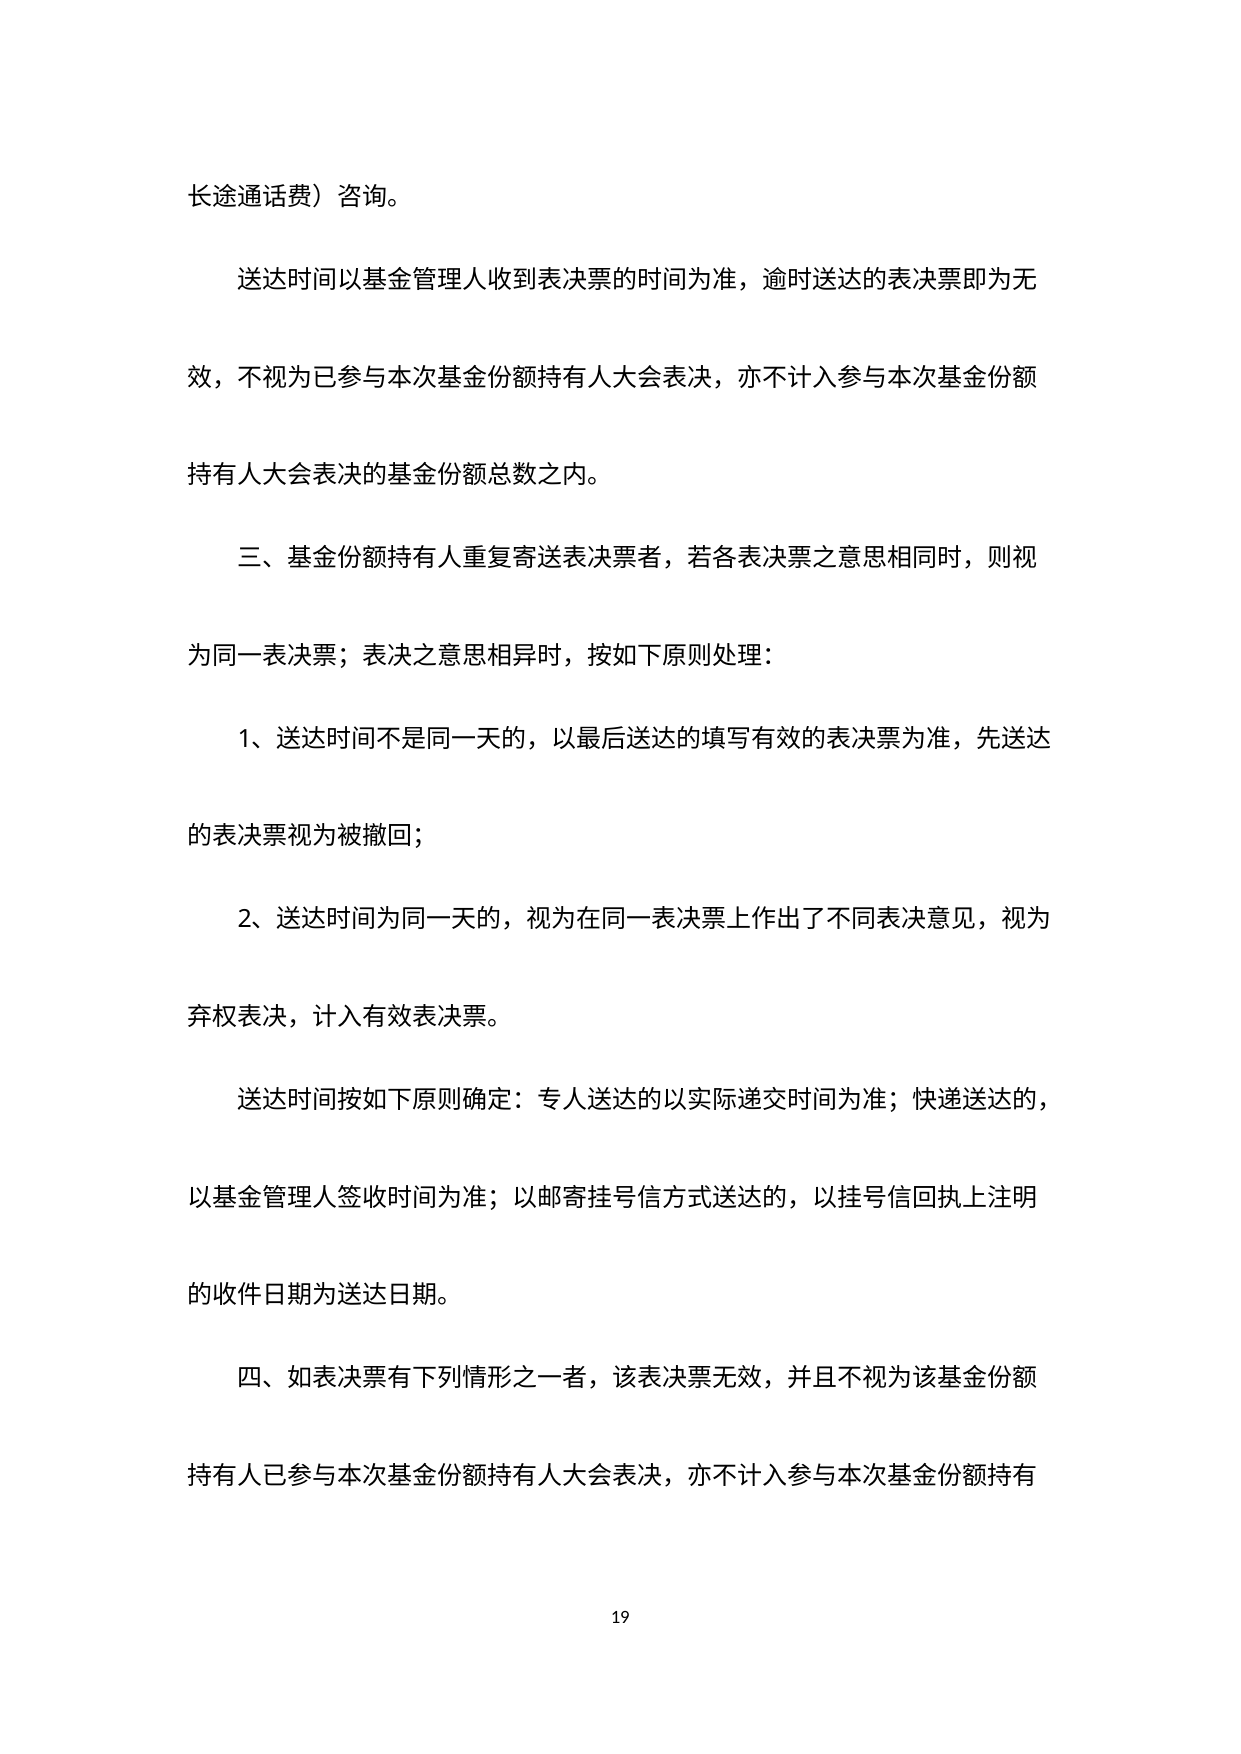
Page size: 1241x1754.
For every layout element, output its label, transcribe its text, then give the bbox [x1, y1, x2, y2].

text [187, 162, 1053, 227]
text 送达时间以基金管理人收到表决票的时间为准，逾时送达的表决票即为无效，不视为已参与本次基金份额持有人大会表决，亦不计入参与本次基金份额持有人大会表决的基金份额总数之内。 [187, 245, 1053, 505]
text 送达时间按如下原则确定：专人送达的以实际递交时间为准；快递送达的，以基金管理人签收时间为准；以邮寄挂号信方式送达的，以挂号信回执上注明的收件日期为送达日期。 [187, 1065, 1053, 1325]
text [187, 1343, 1053, 1506]
text 三、基金份额持有人重复寄送表决票者，若各表决票之意思相同时，则视为同一表决票；表决之意思相异时，按如下原则处理： [187, 523, 1053, 686]
text 1、送达时间不是同一天的，以最后送达的填写有效的表决票为准，先送达的表决票视为被撤回； [187, 704, 1053, 866]
text 2、送达时间为同一天的，视为在同一表决票上作出了不同表决意见，视为弃权表决，计入有效表决票。 [187, 884, 1053, 1047]
